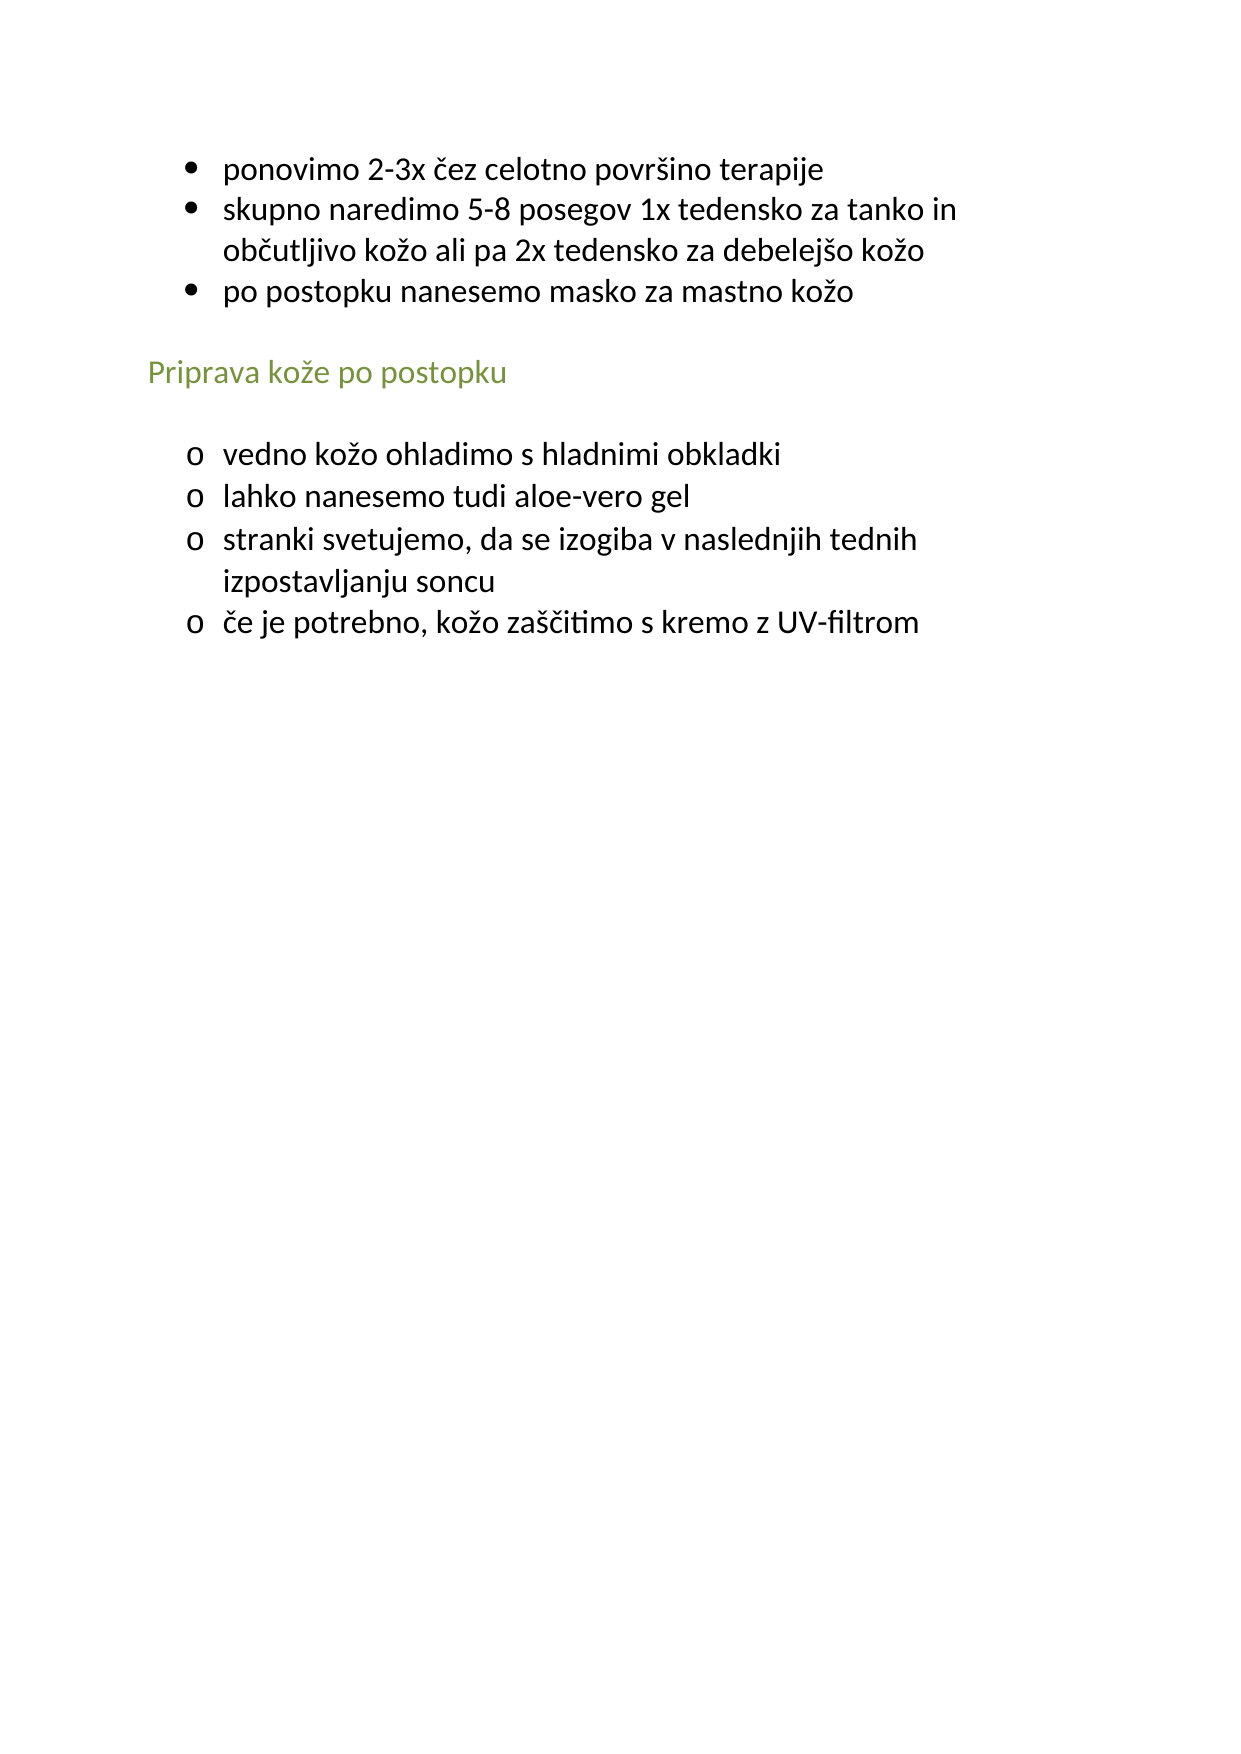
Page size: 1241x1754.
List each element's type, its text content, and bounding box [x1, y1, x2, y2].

text Priprava kože po postopku [148, 351, 1093, 392]
list stranki svetujemo, da se izogiba v naslednjih tednih izpostavljanju soncu [185, 518, 1093, 601]
list skupno naredimo 5-8 posegov 1x tedensko za tanko in občutljivo kožo ali pa 2x tedensko za debelejšo kožo [185, 188, 1093, 270]
list če je potrebno, kožo zaščitimo s kremo z UV-filtrom [185, 601, 1093, 643]
list po postopku nanesemo masko za mastno kožo [185, 270, 1093, 311]
list ponovimo 2-3x čez celotno površino terapije [185, 148, 1093, 188]
list lahko nanesemo tudi aloe-vero gel [185, 475, 1093, 518]
list vedno kožo ohladimo s hladnimi obkladki [185, 433, 1093, 475]
